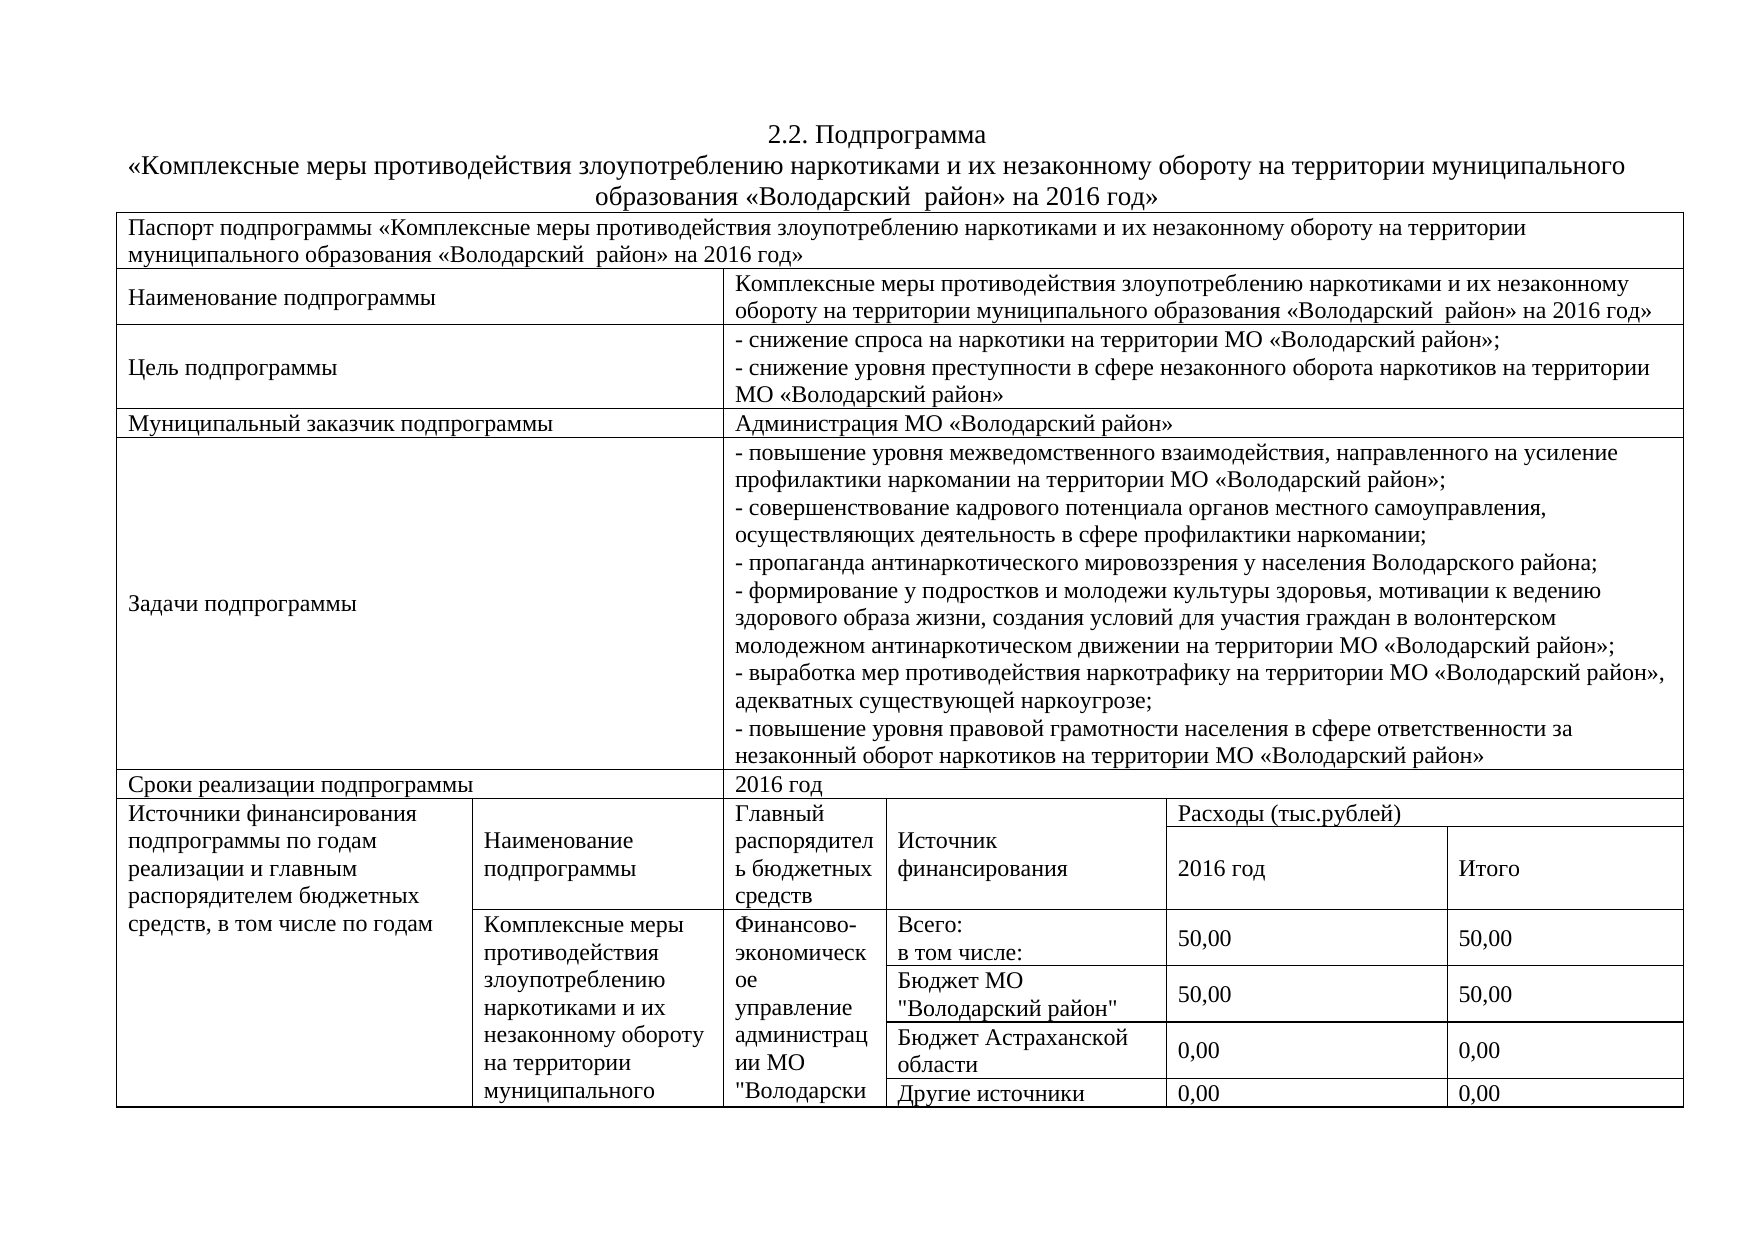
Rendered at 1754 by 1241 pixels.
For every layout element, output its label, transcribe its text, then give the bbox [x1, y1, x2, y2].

table_cell Администрация МО «Володарский район» [724, 409, 1683, 437]
table_cell Комплексные меры противодействия злоупотреблению наркотиками и их незаконному обороту на территории муниципального образования «Володарский район» на 2016 год» [724, 269, 1683, 324]
table_cell Источники финансирования подпрограммы по годам реализации и главным распорядителем бюджетных средств, в том числе по годам [117, 799, 472, 1106]
table_cell 0,00 [1448, 1079, 1683, 1106]
table_cell - повышение уровня межведомственного взаимодействия, направленного на усиление профилактики наркомании на территории МО «Володарский район»; - совершенствование кадрового потенциала органов местного самоуправления, осуществляющих деятельность в сфере профилактики наркомании; - пропаганда антинаркотического мировоззрения у населения Володарского района; - формирование у подростков и молодежи культуры здоровья, мотивации к ведению здорового образа жизни, создания условий для участия граждан в волонтерском молодежном антинаркотическом движении на территории МО «Володарский район»; - выработка мер противодействия наркотрафику на территории МО «Володарский район», адекватных существующей наркоугрозе; - повышение уровня правовой грамотности населения в сфере ответственности за незаконный оборот наркотиков на территории МО «Володарский район» [724, 438, 1683, 769]
table_cell Другие источники [887, 1079, 1166, 1106]
table_cell 50,00 [1167, 966, 1447, 1021]
table_cell 0,00 [1167, 1079, 1447, 1106]
table_cell 0,00 [1167, 1023, 1447, 1078]
table_cell Наименование подпрограммы [117, 269, 723, 324]
table_cell Источник финансирования [887, 799, 1166, 909]
table_cell Бюджет Астраханской области [887, 1023, 1166, 1078]
table_cell 0,00 [1448, 1023, 1683, 1078]
table_cell Цель подпрограммы [117, 325, 723, 408]
table_cell Финансово-экономическое управление администрации МО "Володарский район" [724, 910, 886, 1106]
table_cell Всего: в том числе: [887, 910, 1166, 965]
table_cell - снижение спроса на наркотики на территории МО «Володарский район»; - снижение уровня преступности в сфере незаконного оборота наркотиков на территории МО «Володарский район» [724, 325, 1683, 408]
text 2.2. Подпрограмма [118, 118, 1636, 149]
table_header Паспорт подпрограммы «Комплексные меры противодействия злоупотреблению наркотиками и их незаконному обороту на территории муниципального образования «Володарский район» на 2016 год» [117, 213, 1683, 268]
table_cell 50,00 [1448, 910, 1683, 965]
table_cell Главный распорядитель бюджетных средств [724, 799, 886, 909]
table_cell Задачи подпрограммы [117, 438, 723, 769]
table_cell Сроки реализации подпрограммы [117, 770, 723, 797]
table_cell Комплексные меры противодействия злоупотреблению наркотиками и их незаконному обороту на территории муниципального образования «Володарский район» на 2016 год» [473, 910, 723, 1106]
table_cell 50,00 [1448, 966, 1683, 1021]
table_cell 2016 год [724, 770, 1683, 797]
text «Комплексные меры противодействия злоупотреблению наркотиками и их незаконному обороту на территории муниципального образования «Володарский район» на 2016 год» [118, 149, 1636, 212]
table_cell 2016 год [1167, 827, 1447, 909]
table_cell 50,00 [1167, 910, 1447, 965]
table_cell Муниципальный заказчик подпрограммы [117, 409, 723, 437]
table_cell Расходы (тыс.рублей) [1167, 799, 1683, 826]
table_cell Бюджет МО "Володарский район" [887, 966, 1166, 1021]
table_cell Итого [1448, 827, 1683, 909]
table_cell Наименование подпрограммы [473, 799, 723, 909]
